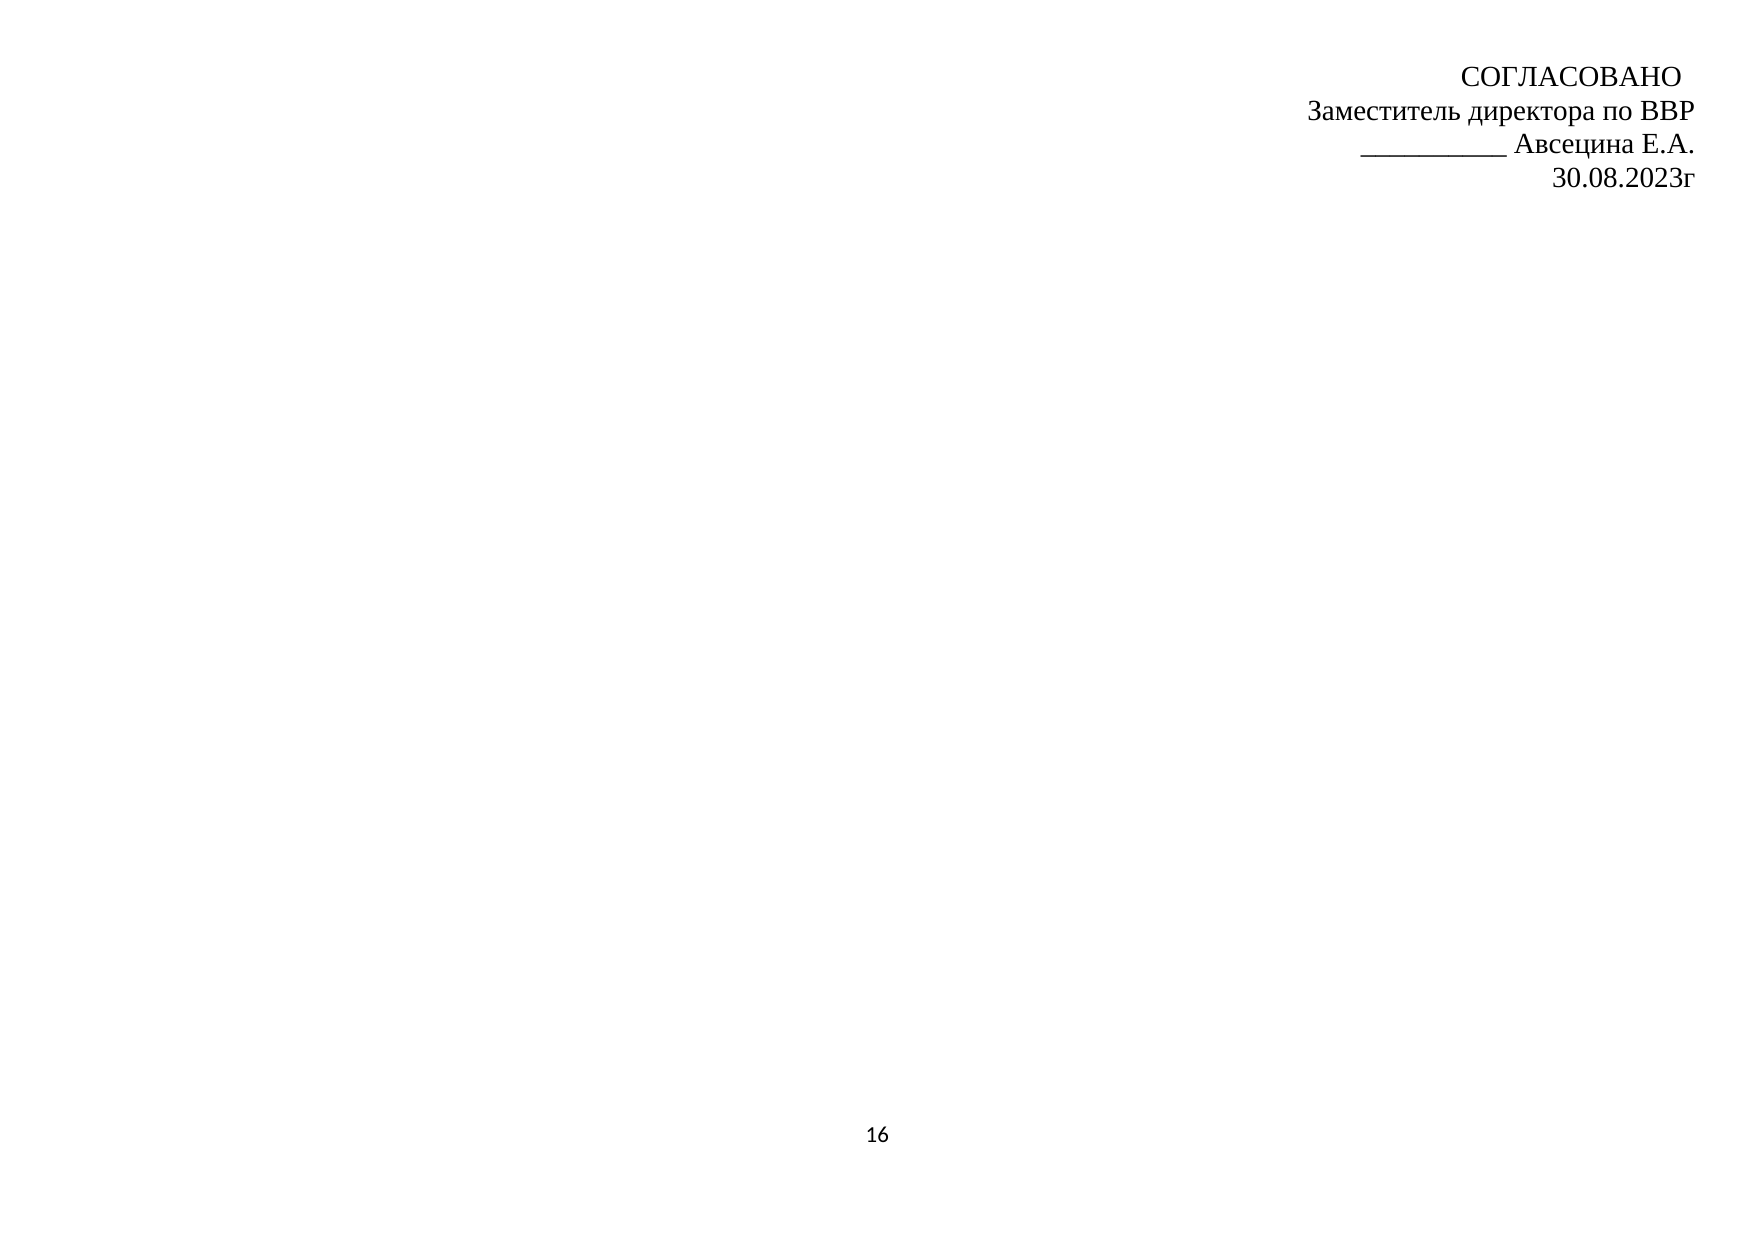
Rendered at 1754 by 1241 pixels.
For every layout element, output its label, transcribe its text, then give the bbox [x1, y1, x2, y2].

text __________ Авсецина Е.А. 30.08.2023г [59, 126, 1695, 193]
text СОГЛАСОВАНО [59, 59, 1695, 93]
text Заместитель директора по ВВР [59, 93, 1695, 126]
